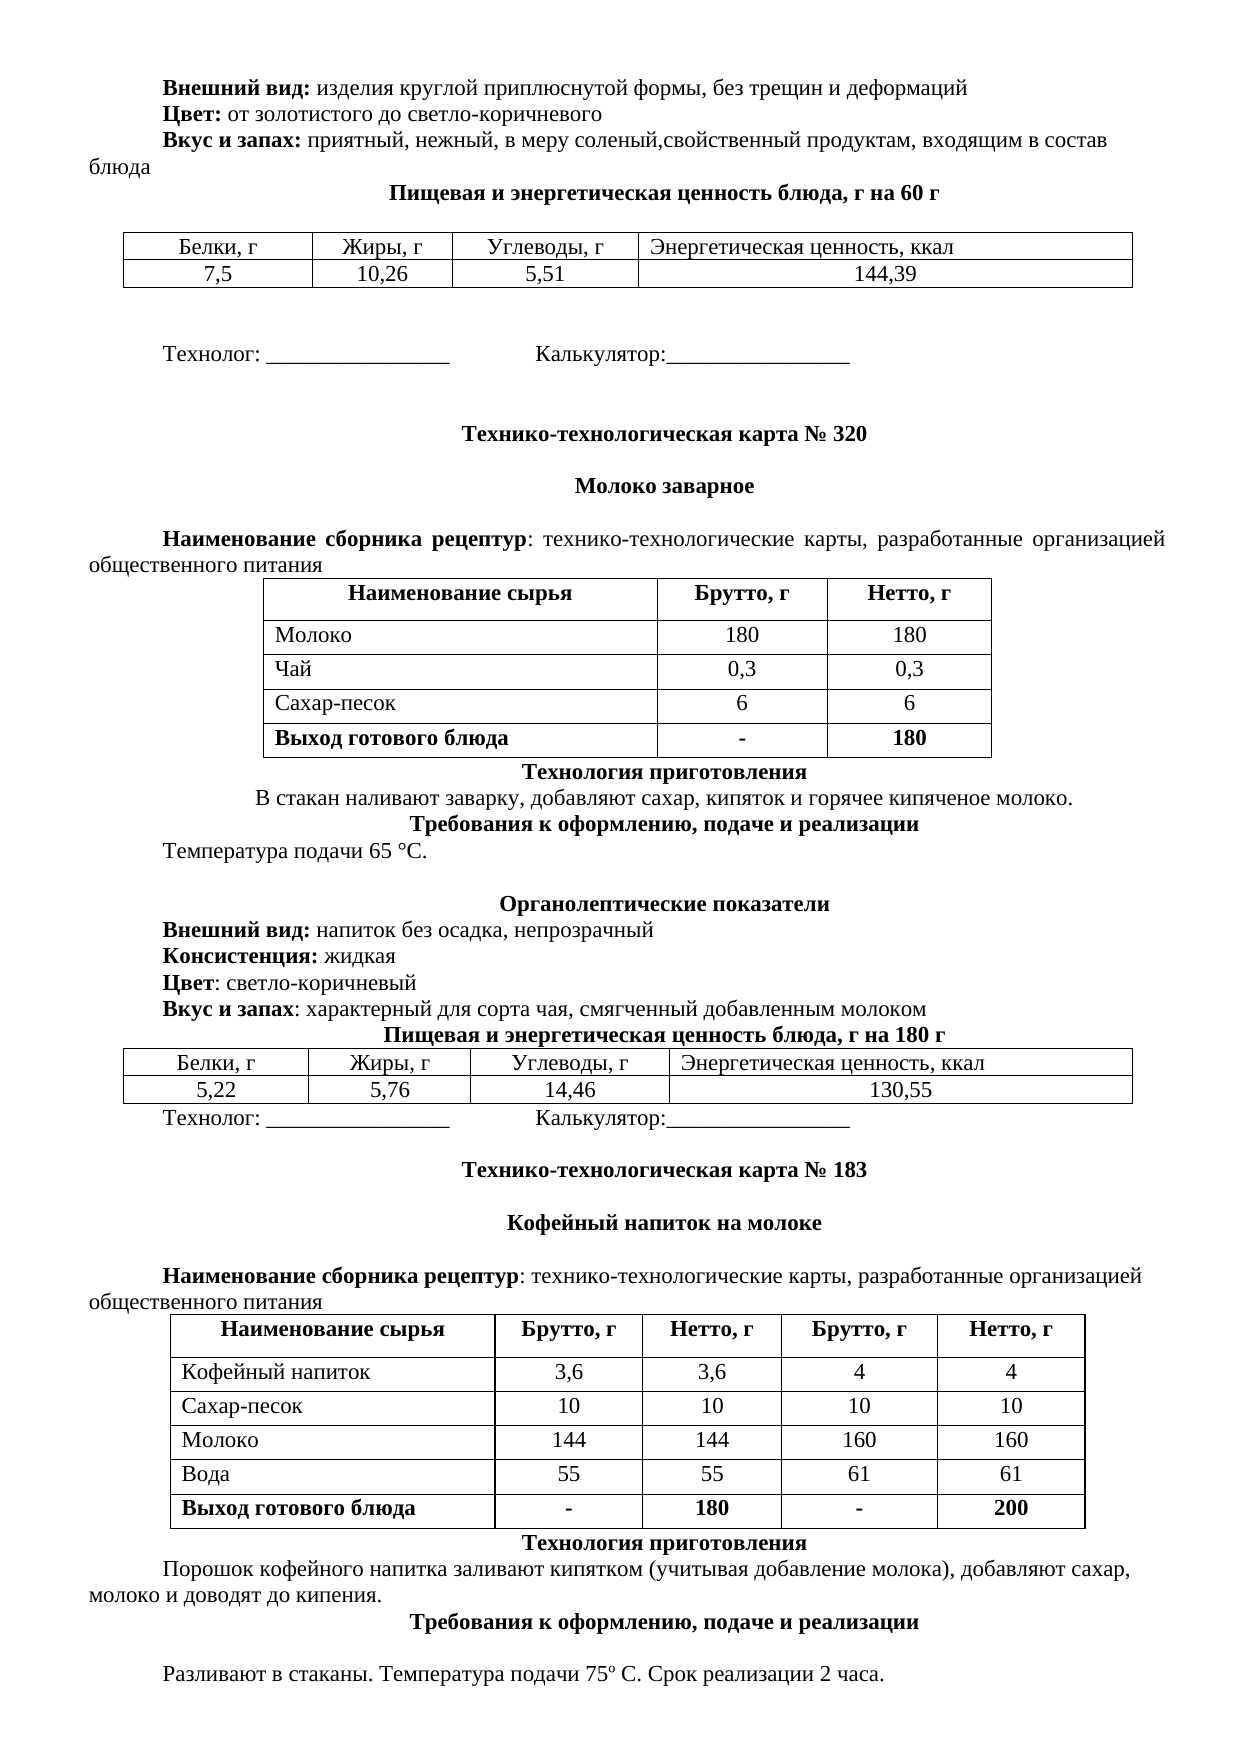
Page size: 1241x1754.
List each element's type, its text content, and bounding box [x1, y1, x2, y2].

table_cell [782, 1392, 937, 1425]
text Кофейный напиток на молоке [88, 1209, 1167, 1235]
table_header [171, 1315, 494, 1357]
text Цвет: от золотистого до светло-коричневого [88, 100, 1167, 127]
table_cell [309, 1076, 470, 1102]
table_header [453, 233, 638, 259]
text Разливают в стаканы. Температура подачи 75º С. Срок реализации 2 часа. [88, 1660, 1167, 1687]
text Технико-технологическая карта № 183 [88, 1156, 1167, 1183]
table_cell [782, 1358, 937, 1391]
text Органолептические показатели [88, 889, 1167, 916]
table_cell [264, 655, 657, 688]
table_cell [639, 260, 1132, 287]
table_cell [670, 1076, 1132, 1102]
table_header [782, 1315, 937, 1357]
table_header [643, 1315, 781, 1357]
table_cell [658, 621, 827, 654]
text Требования к оформлению, подаче и реализации [88, 1608, 1167, 1634]
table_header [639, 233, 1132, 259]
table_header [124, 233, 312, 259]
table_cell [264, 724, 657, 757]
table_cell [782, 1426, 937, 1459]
text Технико-технологическая карта № 320 [88, 419, 1167, 446]
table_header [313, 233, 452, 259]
text Цвет: светло-коричневый [88, 969, 1167, 995]
text Наименование сборника рецептур: технико-технологические карты, разработанные организацией общественного питания [88, 1262, 1167, 1314]
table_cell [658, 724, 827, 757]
text Пищевая и энергетическая ценность блюда, г на 180 г [88, 1021, 1167, 1048]
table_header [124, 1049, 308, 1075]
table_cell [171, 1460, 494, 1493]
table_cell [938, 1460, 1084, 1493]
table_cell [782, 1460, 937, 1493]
text Технология приготовления [88, 758, 1167, 784]
text Порошок кофейного напитка заливают кипятком (учитывая добавление молока), добавляют сахар, молоко и доводят до кипения. [88, 1555, 1167, 1608]
text Наименование сборника рецептур: технико-технологические карты, разработанные организацией общественного питания [88, 525, 1167, 578]
text Технология приготовления [88, 1529, 1167, 1555]
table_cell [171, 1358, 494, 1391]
text Технолог: ________________ Калькулятор:________________ [88, 341, 1167, 367]
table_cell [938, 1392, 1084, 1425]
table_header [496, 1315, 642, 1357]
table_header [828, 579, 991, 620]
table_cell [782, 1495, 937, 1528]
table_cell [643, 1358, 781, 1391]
text Консистенция: жидкая [88, 942, 1167, 969]
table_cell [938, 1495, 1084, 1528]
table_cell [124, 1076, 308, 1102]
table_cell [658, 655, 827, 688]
text Вкус и запах: характерный для сорта чая, смягченный добавленным молоком [88, 995, 1167, 1021]
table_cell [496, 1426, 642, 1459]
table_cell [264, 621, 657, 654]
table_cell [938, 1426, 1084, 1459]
text Требования к оформлению, подаче и реализации [88, 811, 1167, 837]
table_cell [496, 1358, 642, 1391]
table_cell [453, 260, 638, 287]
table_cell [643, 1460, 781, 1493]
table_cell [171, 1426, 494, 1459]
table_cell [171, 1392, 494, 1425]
text Вкус и запах: приятный, нежный, в меру соленый,свойственный продуктам, входящим в состав блюда [88, 127, 1167, 179]
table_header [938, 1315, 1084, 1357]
text Пищевая и энергетическая ценность блюда, г на 60 г [88, 179, 1167, 206]
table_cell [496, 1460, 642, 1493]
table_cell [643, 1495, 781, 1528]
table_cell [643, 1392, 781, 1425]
text В стакан наливают заварку, добавляют сахар, кипяток и горячее кипяченое молоко. [88, 784, 1167, 811]
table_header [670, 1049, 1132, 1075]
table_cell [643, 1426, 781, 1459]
text Температура подачи 65 °С. [88, 837, 1167, 863]
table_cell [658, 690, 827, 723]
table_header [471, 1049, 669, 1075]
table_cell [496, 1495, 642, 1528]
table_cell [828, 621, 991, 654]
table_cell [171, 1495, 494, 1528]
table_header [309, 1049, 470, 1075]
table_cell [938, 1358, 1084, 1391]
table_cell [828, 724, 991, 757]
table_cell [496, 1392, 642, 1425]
text Молоко заварное [88, 472, 1167, 499]
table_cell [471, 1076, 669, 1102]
text Внешний вид: напиток без осадка, непрозрачный [88, 916, 1167, 942]
text Внешний вид: изделия круглой приплюснутой формы, без трещин и деформаций [88, 74, 1167, 100]
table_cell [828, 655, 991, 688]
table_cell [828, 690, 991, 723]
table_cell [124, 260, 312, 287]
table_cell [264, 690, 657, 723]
text Технолог: ________________ Калькулятор:________________ [88, 1103, 1167, 1130]
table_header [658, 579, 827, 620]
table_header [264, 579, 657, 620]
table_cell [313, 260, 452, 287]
